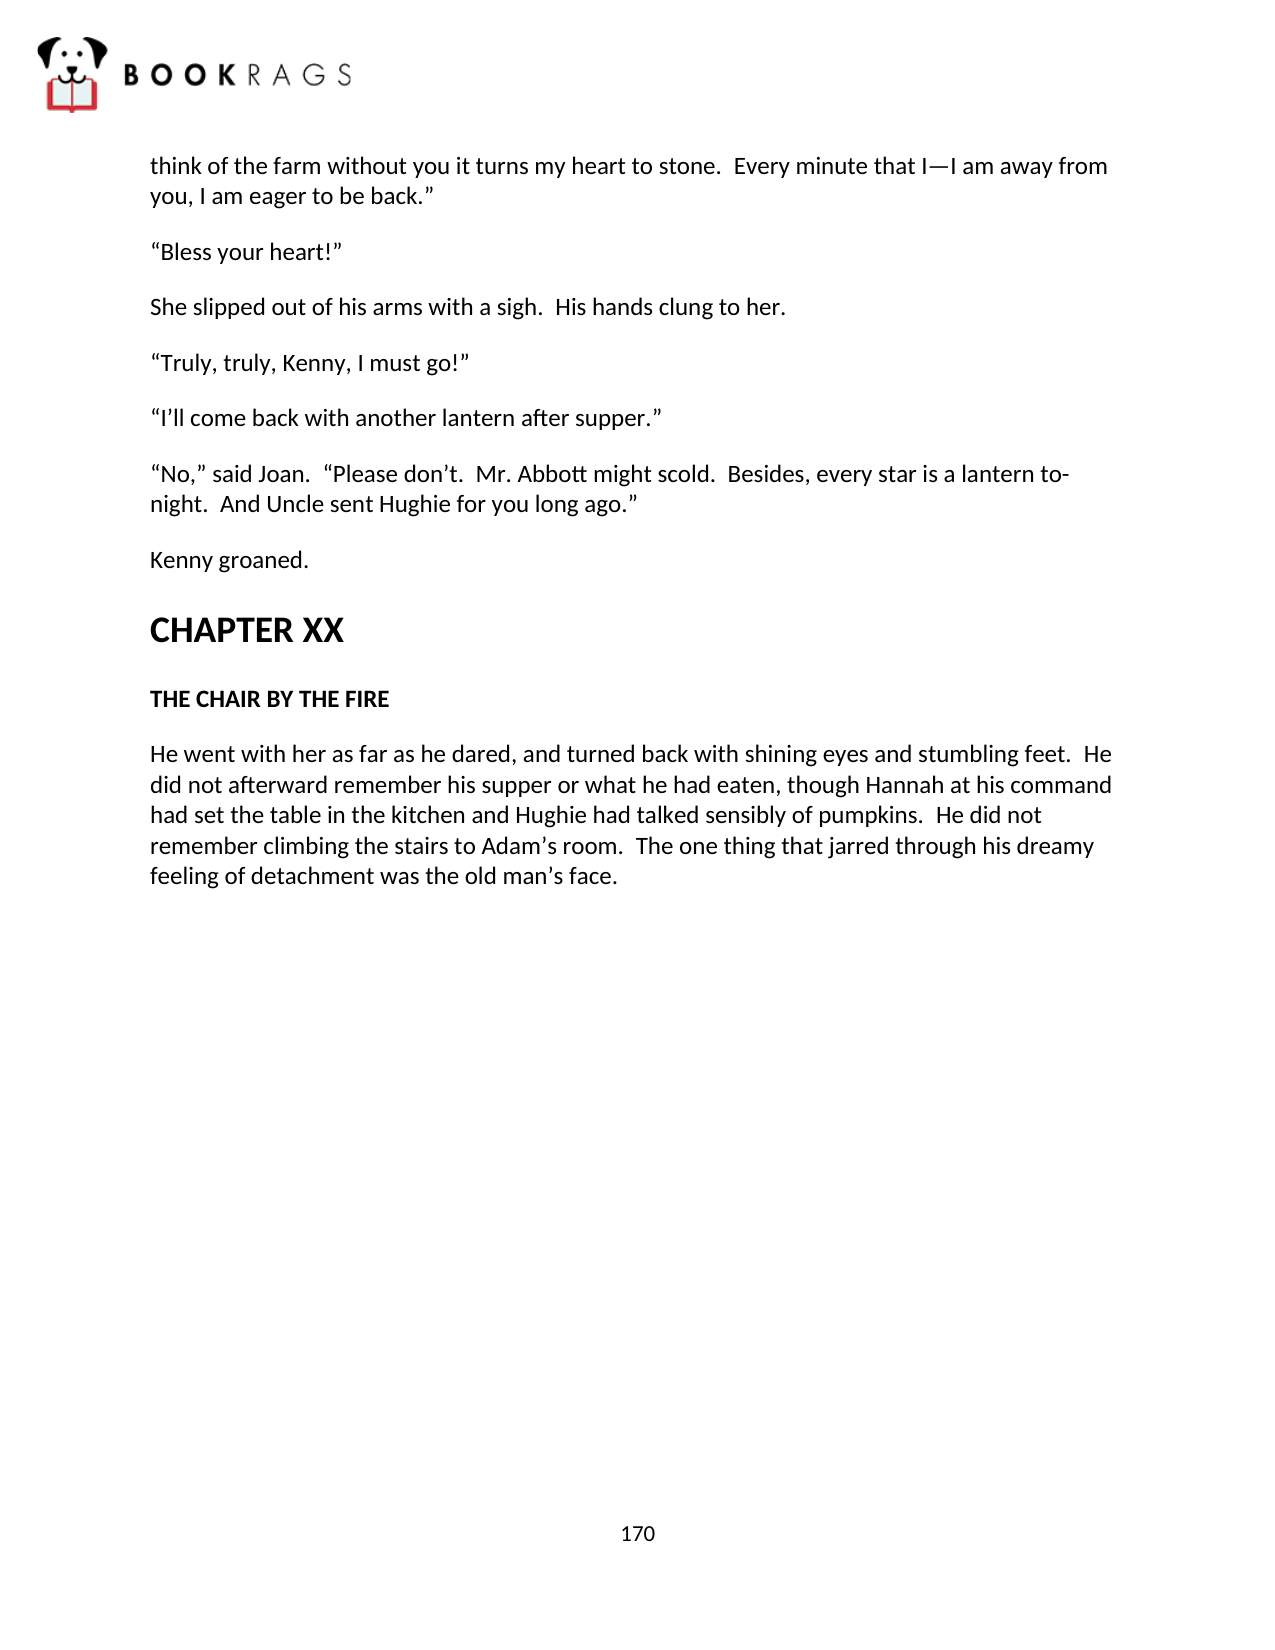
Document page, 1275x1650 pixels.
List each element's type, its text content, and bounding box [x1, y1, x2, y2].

picture [37, 37, 351, 113]
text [150, 150, 1125, 211]
text He went with her as far as he dared, and turned back with shining eyes and stumbling feet. He did not afterward remember his supper or what he had eaten, though Hannah at his command had set the table in the kitchen and Hughie had talked sensibly of pumpkins. He did not remember climbing the stairs to Adam’s room. The one thing that jarred through his dreamy feeling of detachment was the old man’s face. [150, 738, 1125, 891]
text She slipped out of his arms with a sigh. His hands clung to her. [150, 292, 1125, 322]
text THE CHAIR BY THE FIRE [150, 683, 1125, 713]
text “Truly, truly, Kenny, I must go!” [150, 347, 1125, 378]
text Kenny groaned. [150, 544, 1125, 575]
text “Bless your heart!” [150, 236, 1125, 267]
text “I’ll come back with another lantern after supper.” [150, 403, 1125, 433]
text “No,” said Joan. “Please don’t. Mr. Abbott might scold. Besides, every star is a lantern to-night. And Uncle sent Hughie for you long ago.” [150, 458, 1125, 519]
text CHAPTER XX [150, 606, 1125, 652]
